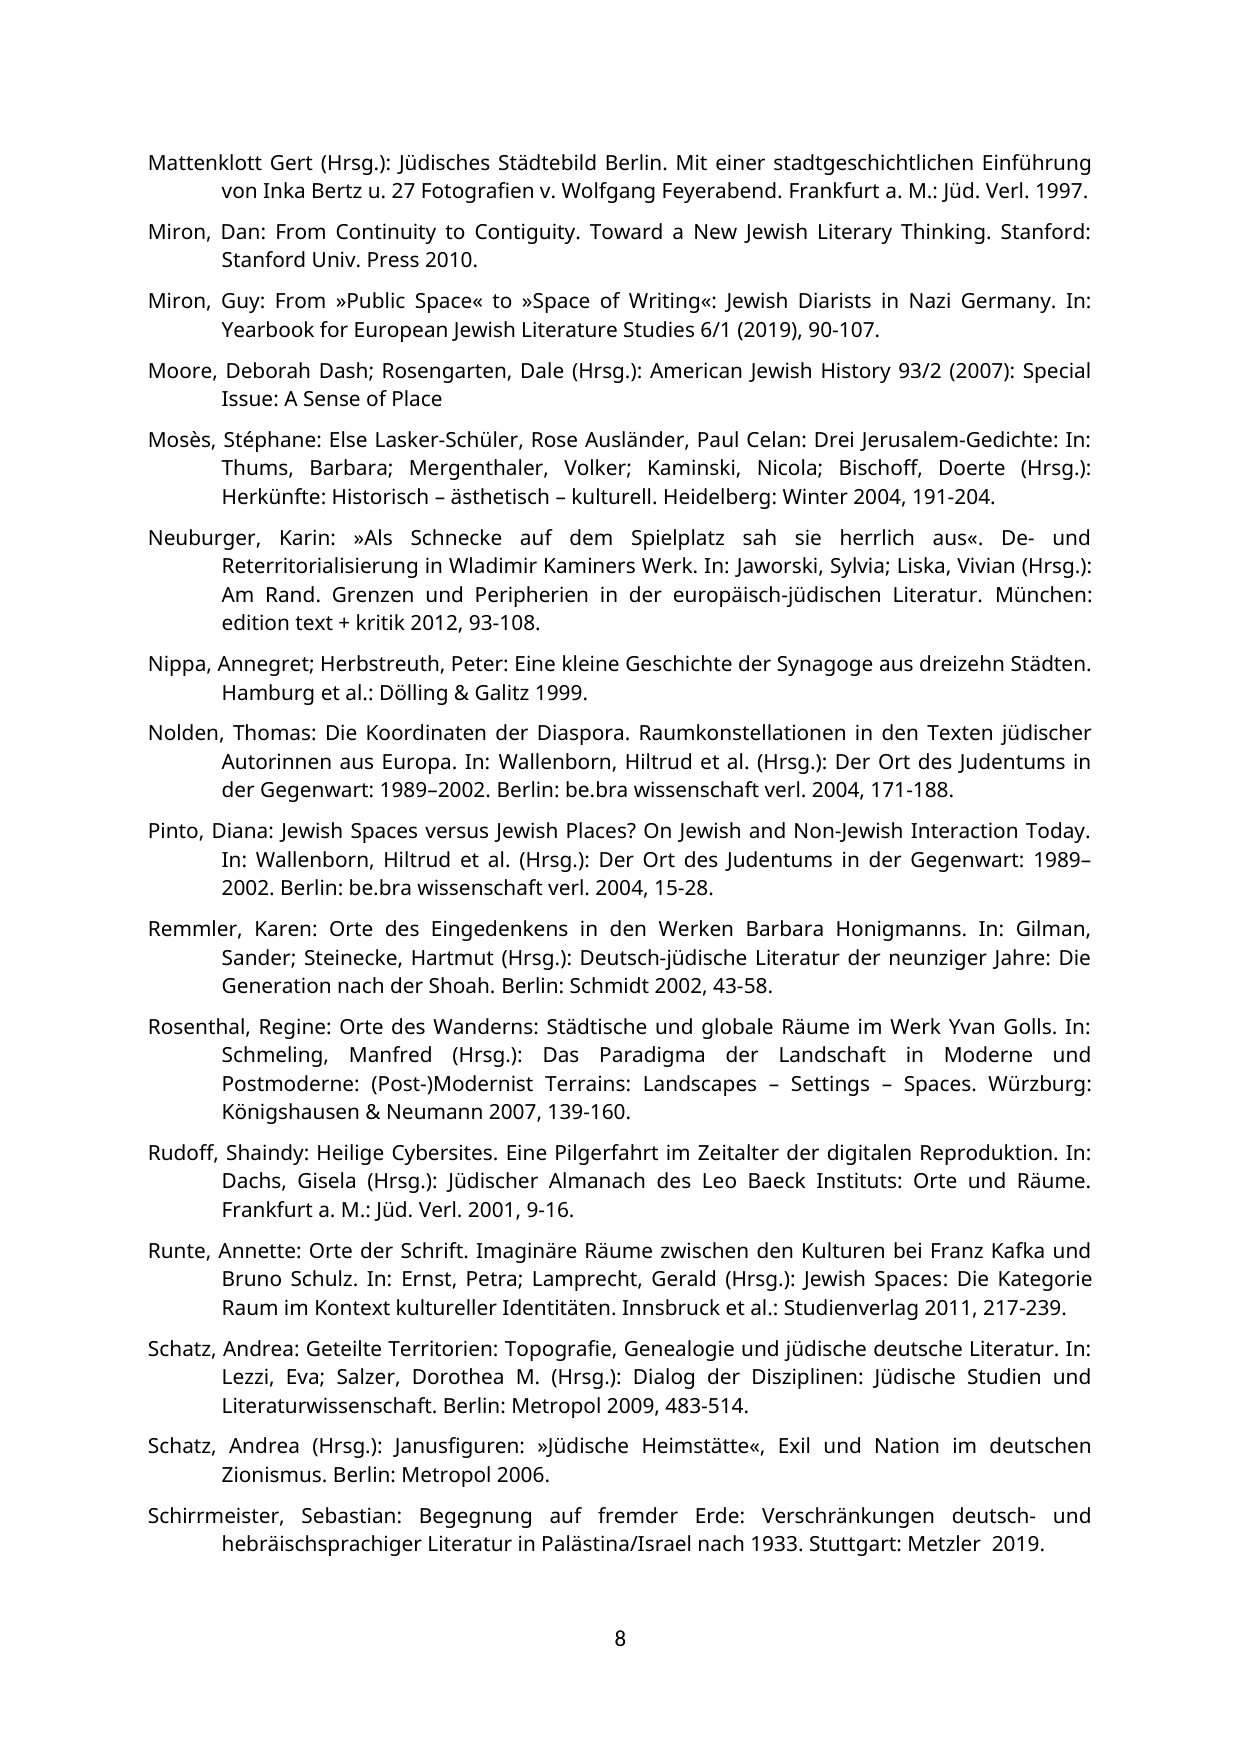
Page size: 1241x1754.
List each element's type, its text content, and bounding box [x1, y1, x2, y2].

text Runte, Annette: Orte der Schrift. Imaginäre Räume zwischen den Kulturen bei Franz Kafka und Bruno Schulz. In: Ernst, Petra; Lamprecht, Gerald (Hrsg.): Jewish Spaces: Die Kategorie Raum im Kontext kultureller Identitäten. Innsbruck et al.: Studienverlag 2011, 217-239. [148, 1236, 1093, 1321]
text Rudoff, Shaindy: Heilige Cybersites. Eine Pilgerfahrt im Zeitalter der digitalen Reproduktion. In: Dachs, Gisela (Hrsg.): Jüdischer Almanach des Leo Baeck Instituts: Orte und Räume. Frankfurt a. M.: Jüd. Verl. 2001, 9-16. [148, 1138, 1093, 1223]
text Pinto, Diana: Jewish Spaces versus Jewish Places? On Jewish and Non-Jewish Interaction Today. In: Wallenborn, Hiltrud et al. (Hrsg.): Der Ort des Judentums in der Gegenwart: 1989–2002. Berlin: be.bra wissenschaft verl. 2004, 15-28. [148, 816, 1093, 902]
text Schatz, Andrea (Hrsg.): Janusfiguren: »Jüdische Heimstätte«, Exil und Nation im deutschen Zionismus. Berlin: Metropol 2006. [148, 1432, 1093, 1488]
text Rosenthal, Regine: Orte des Wanderns: Städtische und globale Räume im Werk Yvan Golls. In: Schmeling, Manfred (Hrsg.): Das Paradigma der Landschaft in Moderne und Postmoderne: (Post-)Modernist Terrains: Landscapes – Settings – Spaces. Würzburg: Königshausen & Neumann 2007, 139-160. [148, 1012, 1093, 1126]
text Nolden, Thomas: Die Koordinaten der Diaspora. Raumkonstellationen in den Texten jüdischer Autorinnen aus Europa. In: Wallenborn, Hiltrud et al. (Hrsg.): Der Ort des Judentums in der Gegenwart: 1989–2002. Berlin: be.bra wissenschaft verl. 2004, 171-188. [148, 718, 1093, 804]
text Nippa, Annegret; Herbstreuth, Peter: Eine kleine Geschichte der Synagoge aus dreizehn Städten. Hamburg et al.: Dölling & Galitz 1999. [148, 649, 1093, 706]
text Neuburger, Karin: »Als Schnecke auf dem Spielplatz sah sie herrlich aus«. De- und Reterritorialisierung in Wladimir Kaminers Werk. In: Jaworski, Sylvia; Liska, Vivian (Hrsg.): Am Rand. Grenzen und Peripherien in der europäisch-jüdischen Literatur. München: edition text + kritik 2012, 93-108. [148, 523, 1093, 637]
text Moore, Deborah Dash; Rosengarten, Dale (Hrsg.): American Jewish History 93/2 (2007): Special Issue: A Sense of Place [148, 356, 1093, 413]
text Mattenklott Gert (Hrsg.): Jüdisches Städtebild Berlin. Mit einer stadtgeschichtlichen Einführung von Inka Bertz u. 27 Fotografien v. Wolfgang Feyerabend. Frankfurt a. M.: Jüd. Verl. 1997. [148, 148, 1093, 204]
text Remmler, Karen: Orte des Eingedenkens in den Werken Barbara Honigmanns. In: Gilman, Sander; Steinecke, Hartmut (Hrsg.): Deutsch-jüdische Literatur der neunziger Jahre: Die Generation nach der Shoah. Berlin: Schmidt 2002, 43-58. [148, 914, 1093, 999]
text Mosès, Stéphane: Else Lasker-Schüler, Rose Ausländer, Paul Celan: Drei Jerusalem-Gedichte: In: Thums, Barbara; Mergenthaler, Volker; Kaminski, Nicola; Bischoff, Doerte (Hrsg.): Herkünfte: Historisch – ästhetisch – kulturell. Heidelberg: Winter 2004, 191-204. [148, 425, 1093, 510]
text Miron, Dan: From Continuity to Contiguity. Toward a New Jewish Literary Thinking. Stanford: Stanford Univ. Press 2010. [148, 217, 1093, 274]
text Miron, Guy: From »Public Space« to »Space of Writing«: Jewish Diarists in Nazi Germany. In: Yearbook for European Jewish Literature Studies 6/1 (2019), 90-107. [148, 286, 1093, 343]
text Schirrmeister, Sebastian: Begegnung auf fremder Erde: Verschränkungen deutsch- und hebräischsprachiger Literatur in Palästina/Israel nach 1933. Stuttgart: Metzler 2019. [148, 1501, 1093, 1558]
text Schatz, Andrea: Geteilte Territorien: Topografie, Genealogie und jüdische deutsche Literatur. In: Lezzi, Eva; Salzer, Dorothea M. (Hrsg.): Dialog der Disziplinen: Jüdische Studien und Literaturwissenschaft. Berlin: Metropol 2009, 483-514. [148, 1334, 1093, 1419]
